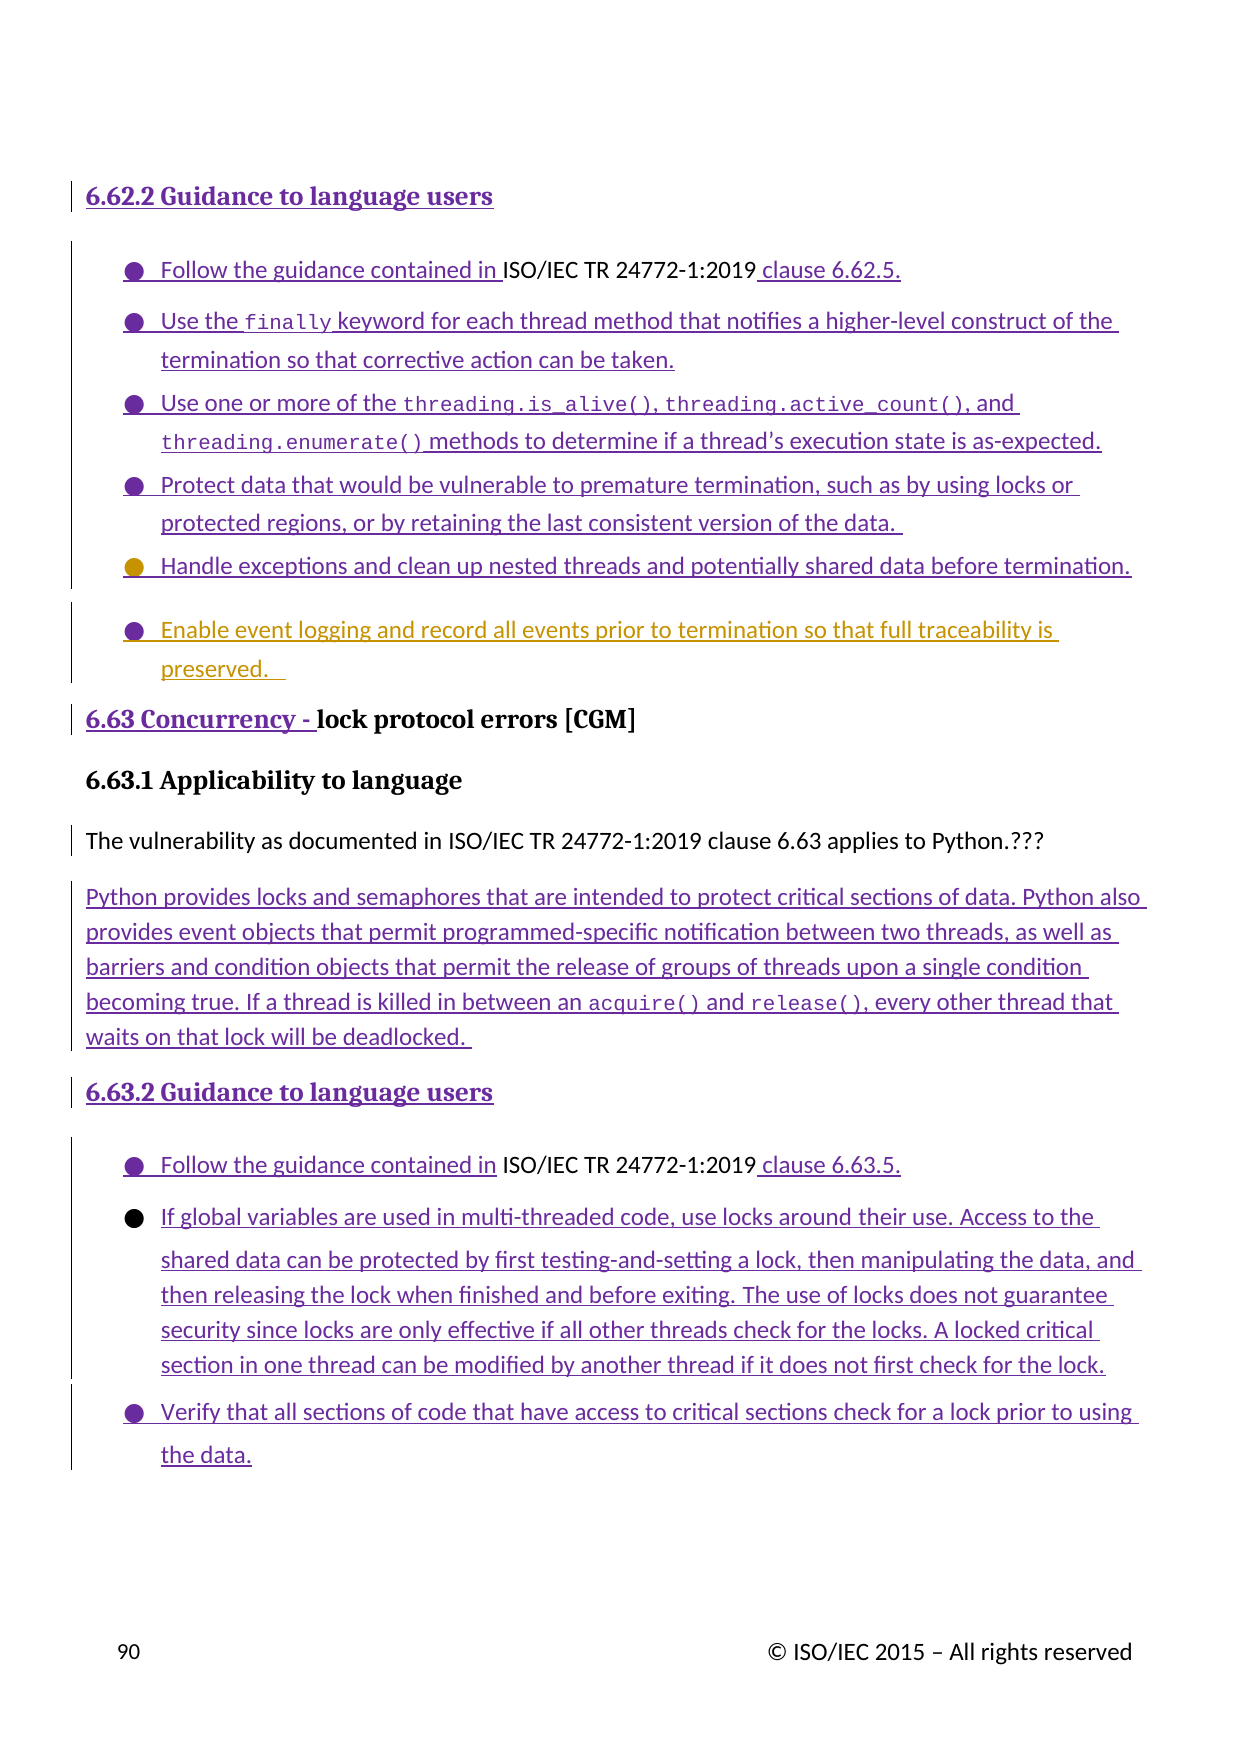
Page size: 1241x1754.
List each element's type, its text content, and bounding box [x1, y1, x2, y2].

subtitle 6.63.1 Applicability to language [86, 765, 1164, 796]
subtitle lock protocol errors [CGM] [86, 704, 1164, 735]
list ISO/IEC TR 24772-1:2019 [123, 1137, 1164, 1188]
list ISO/IEC TR 24772-1:2019 [123, 241, 1164, 292]
text The vulnerability as documented in ISO/IEC TR 24772-1:2019 clause 6.63 applies to Python.??? [86, 825, 1164, 856]
